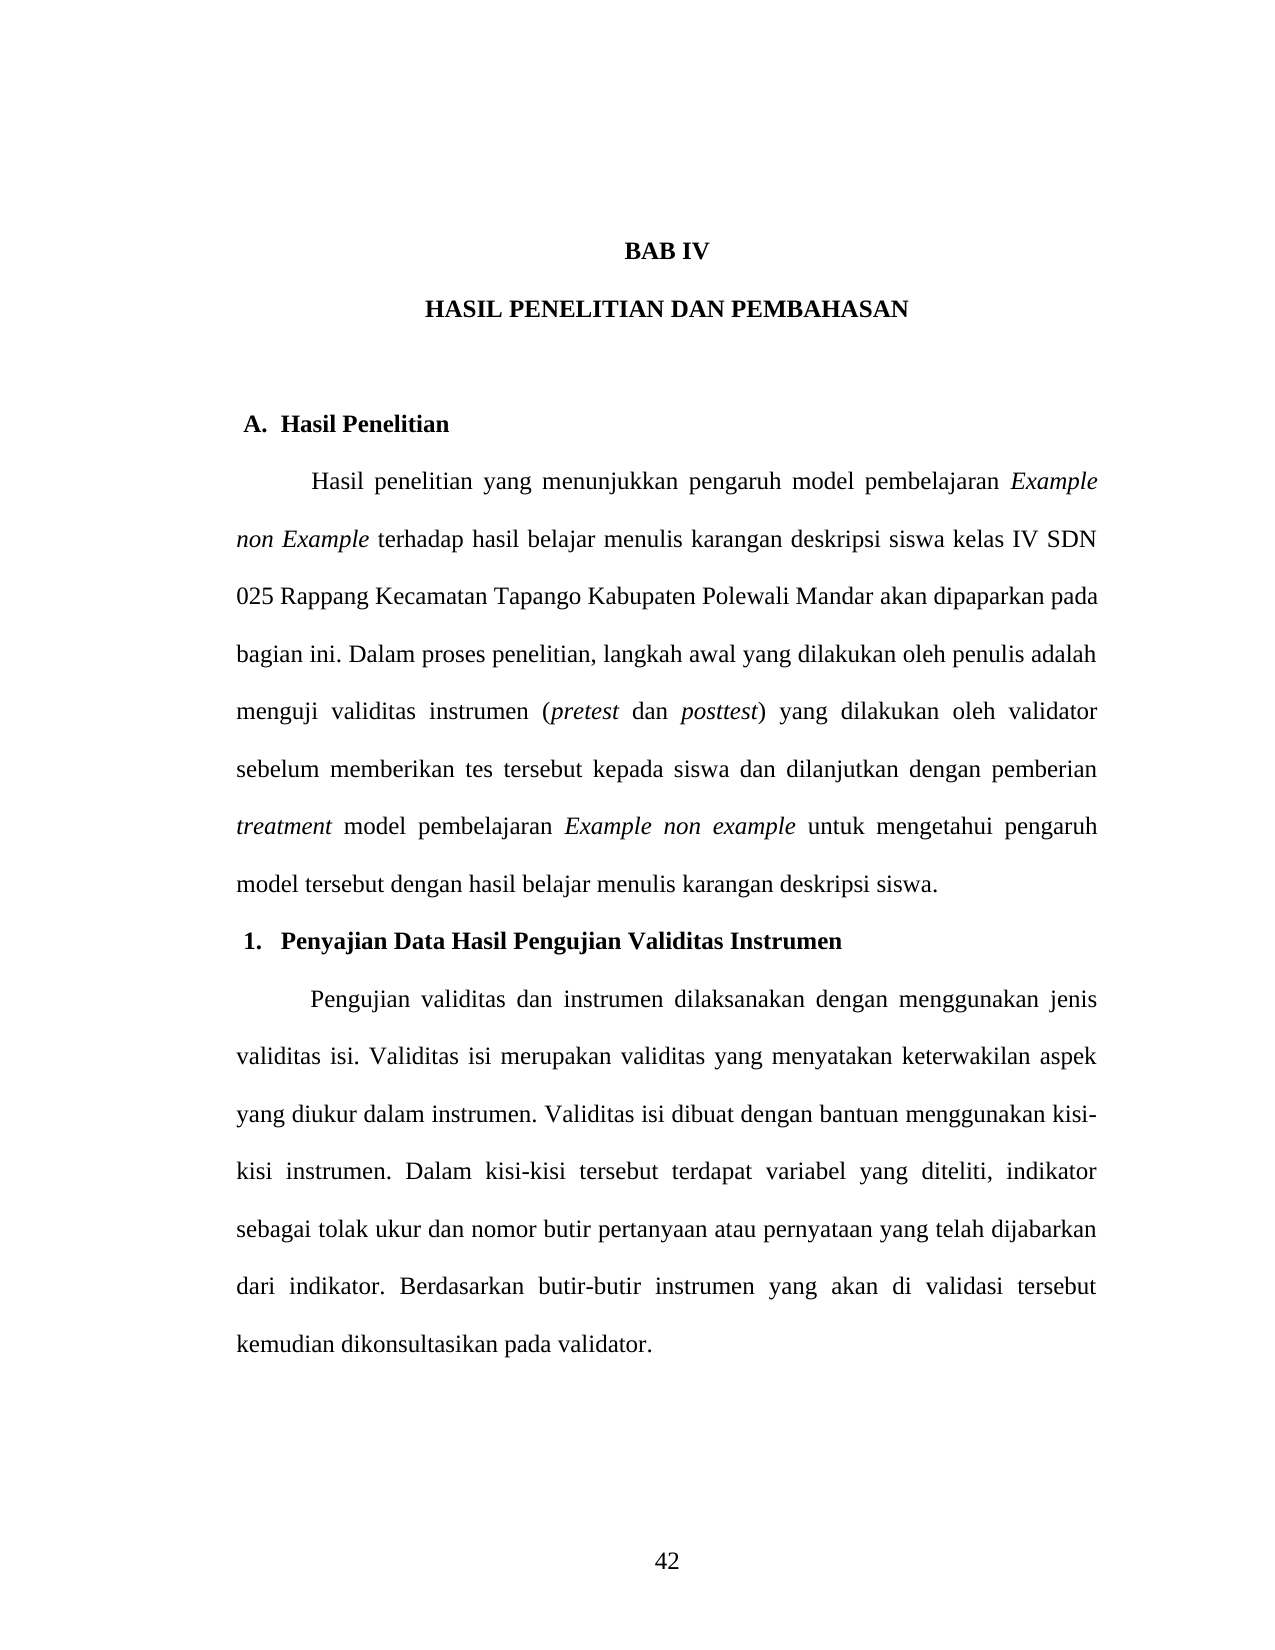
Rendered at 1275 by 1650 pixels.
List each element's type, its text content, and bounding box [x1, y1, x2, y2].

text BAB IV [236, 236, 1098, 265]
list Hasil penelitian yang menunjukkan pengaruh model pembelajaran Example non Example terhadap hasil belajar menulis karangan deskripsi siswa kelas IV SDN 025 Rappang Kecamatan Tapango Kabupaten Polewali Mandar akan dipaparkan pada bagian ini. Dalam proses penelitian, langkah awal yang dilakukan oleh penulis adalah menguji validitas instrumen (pretest dan posttest) yang dilakukan oleh validator sebelum memberikan tes tersebut kepada siswa dan dilanjutkan dengan pemberian treatment model pembelajaran Example non example untuk mengetahui pengaruh model tersebut dengan hasil belajar menulis karangan deskripsi siswa. [236, 466, 1098, 897]
list Penyajian Data Hasil Pengujian Validitas Instrumen [243, 926, 1098, 955]
text HASIL PENELITIAN DAN PEMBAHASAN [236, 294, 1098, 322]
list Pengujian validitas dan instrumen dilaksanakan dengan menggunakan jenis validitas isi. Validitas isi merupakan validitas yang menyatakan keterwakilan aspek yang diukur dalam instrumen. Validitas isi dibuat dengan bantuan menggunakan kisi-kisi instrumen. Dalam kisi-kisi tersebut terdapat variabel yang diteliti, indikator sebagai tolak ukur dan nomor butir pertanyaan atau pernyataan yang telah dijabarkan dari indikator. Berdasarkan butir-butir instrumen yang akan di validasi tersebut kemudian dikonsultasikan pada validator. [236, 984, 1098, 1357]
list Hasil Penelitian [243, 409, 1098, 437]
